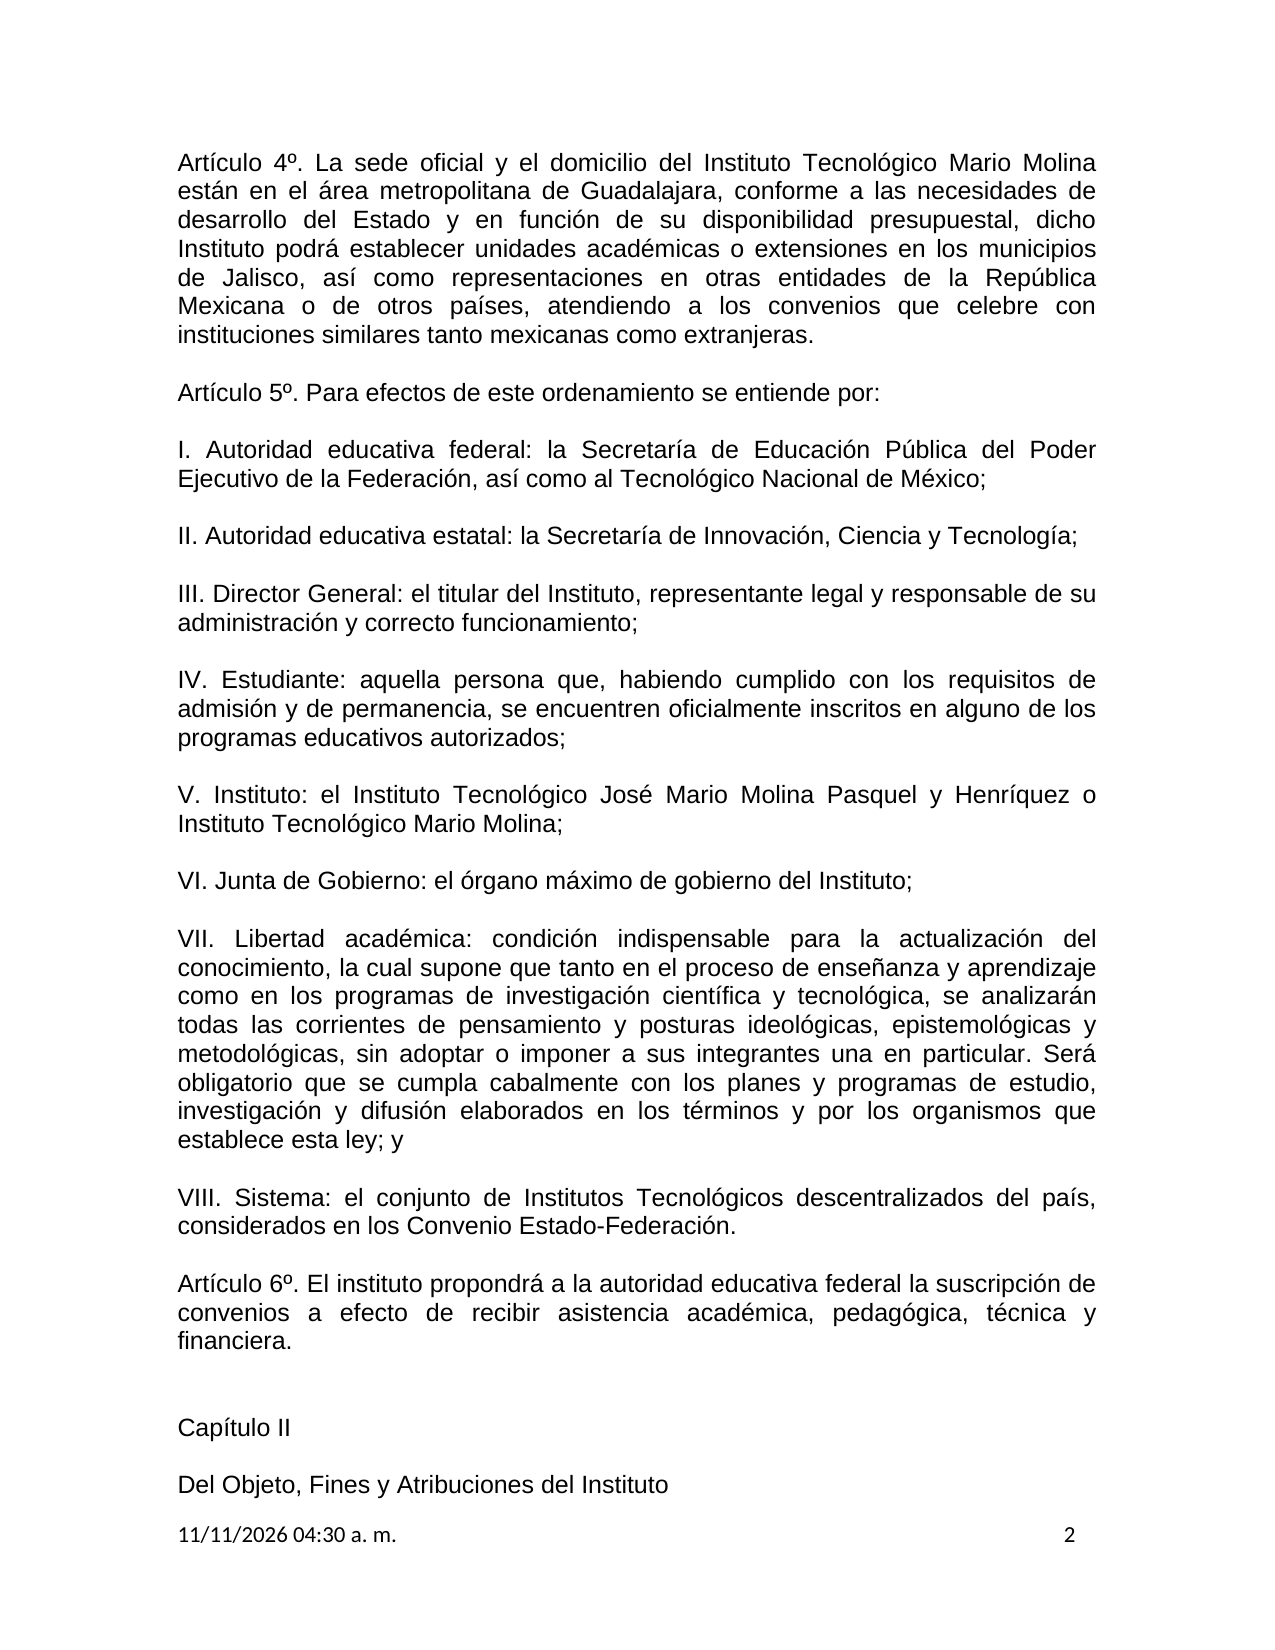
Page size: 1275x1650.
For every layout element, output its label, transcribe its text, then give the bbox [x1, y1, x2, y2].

text Del Objeto, Fines y Atribuciones del Instituto [177, 1470, 1098, 1499]
text IV. Estudiante: aquella persona que, habiendo cumplido con los requisitos de admisión y de permanencia, se encuentren oficialmente inscritos en alguno de los programas educativos autorizados; [177, 665, 1098, 751]
text VIII. Sistema: el conjunto de Institutos Tecnológicos descentralizados del país, considerados en los Convenio Estado-Federación. [177, 1183, 1098, 1240]
text Artículo 6º. El instituto propondrá a la autoridad educativa federal la suscripción de convenios a efecto de recibir asistencia académica, pedagógica, técnica y financiera. [177, 1269, 1098, 1355]
text Artículo 4º. La sede oficial y el domicilio del Instituto Tecnológico Mario Molina están en el área metropolitana de Guadalajara, conforme a las necesidades de desarrollo del Estado y en función de su disponibilidad presupuestal, dicho Instituto podrá establecer unidades académicas o extensiones en los municipios de Jalisco, así como representaciones en otras entidades de la República Mexicana o de otros países, atendiendo a los convenios que celebre con instituciones similares tanto mexicanas como extranjeras. [177, 148, 1098, 349]
text II. Autoridad educativa estatal: la Secretaría de Innovación, Ciencia y Tecnología; [177, 521, 1098, 550]
text Capítulo II [177, 1413, 1098, 1441]
text VI. Junta de Gobierno: el órgano máximo de gobierno del Instituto; [177, 866, 1098, 895]
text VII. Libertad académica: condición indispensable para la actualización del conocimiento, la cual supone que tanto en el proceso de enseñanza y aprendizaje como en los programas de investigación científica y tecnológica, se analizarán todas las corrientes de pensamiento y posturas ideológicas, epistemológicas y metodológicas, sin adoptar o imponer a sus integrantes una en particular. Será obligatorio que se cumpla cabalmente con los planes y programas de estudio, investigación y difusión elaborados en los términos y por los organismos que establece esta ley; y [177, 924, 1098, 1154]
text III. Director General: el titular del Instituto, representante legal y responsable de su administración y correcto funcionamiento; [177, 579, 1098, 636]
text Artículo 5º. Para efectos de este ordenamiento se entiende por: [177, 378, 1098, 406]
text V. Instituto: el Instituto Tecnológico José Mario Molina Pasquel y Henríquez o Instituto Tecnológico Mario Molina; [177, 780, 1098, 838]
text I. Autoridad educativa federal: la Secretaría de Educación Pública del Poder Ejecutivo de la Federación, así como al Tecnológico Nacional de México; [177, 435, 1098, 493]
